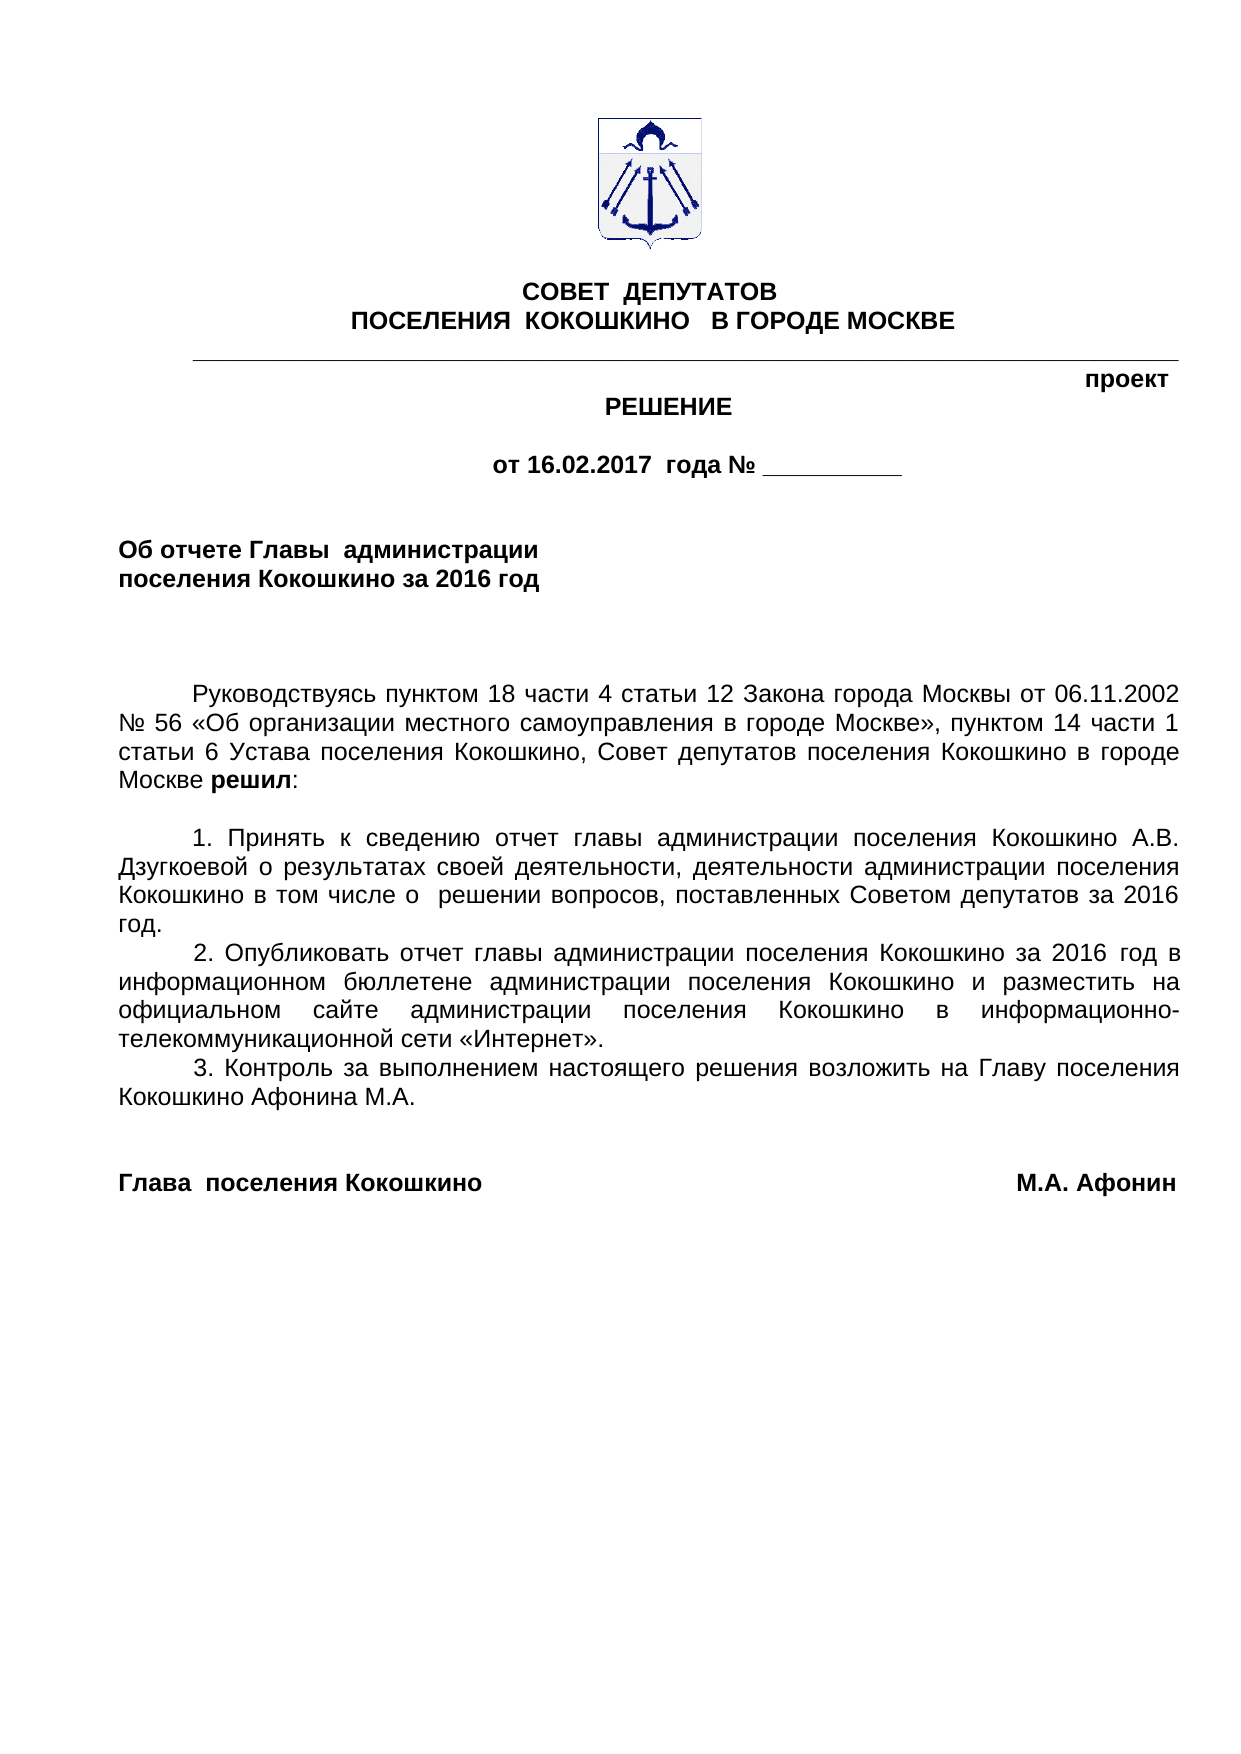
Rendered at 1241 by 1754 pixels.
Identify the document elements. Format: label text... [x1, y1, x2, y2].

text проект [118, 364, 1181, 392]
text Глава поселения Кокошкино М.А. Афонин [118, 1168, 1181, 1197]
text от 16.02.2017 года № __________ [118, 450, 1181, 479]
text Об отчете Главы администрации [118, 535, 1181, 564]
text 2. Опубликовать отчет главы администрации поселения Кокошкино за 2016 год в информационном бюллетене администрации поселения Кокошкино и разместить на официальном сайте администрации поселения Кокошкино в информационно-телекоммуникационной сети «Интернет». [118, 938, 1181, 1053]
text СОВЕТ ДЕПУТАТОВ [118, 277, 1181, 306]
text поселения Кокошкино за 2016 год [118, 564, 1181, 593]
text _______________________________________________________________________ [118, 335, 1181, 364]
text ПОСЕЛЕНИЯ КОКОШКИНО В ГОРОДЕ МОСКВЕ [118, 306, 1181, 335]
text РЕШЕНИЕ [118, 392, 1181, 421]
text Руководствуясь пунктом 18 части 4 статьи 12 Закона города Москвы от 06.11.2002 № 56 «Об организации местного самоуправления в городе Москве», пунктом 14 части 1 статьи 6 Устава поселения Кокошкино, Совет депутатов поселения Кокошкино в городе Москве решил: [118, 679, 1181, 794]
picture [598, 118, 702, 250]
text 3. Контроль за выполнением настоящего решения возложить на Главу поселения Кокошкино Афонина М.А. [118, 1053, 1181, 1110]
text 1. Принять к сведению отчет главы администрации поселения Кокошкино А.В. Дзугкоевой о результатах своей деятельности, деятельности администрации поселения Кокошкино в том числе о решении вопросов, поставленных Советом депутатов за 2016 год. [118, 823, 1181, 938]
